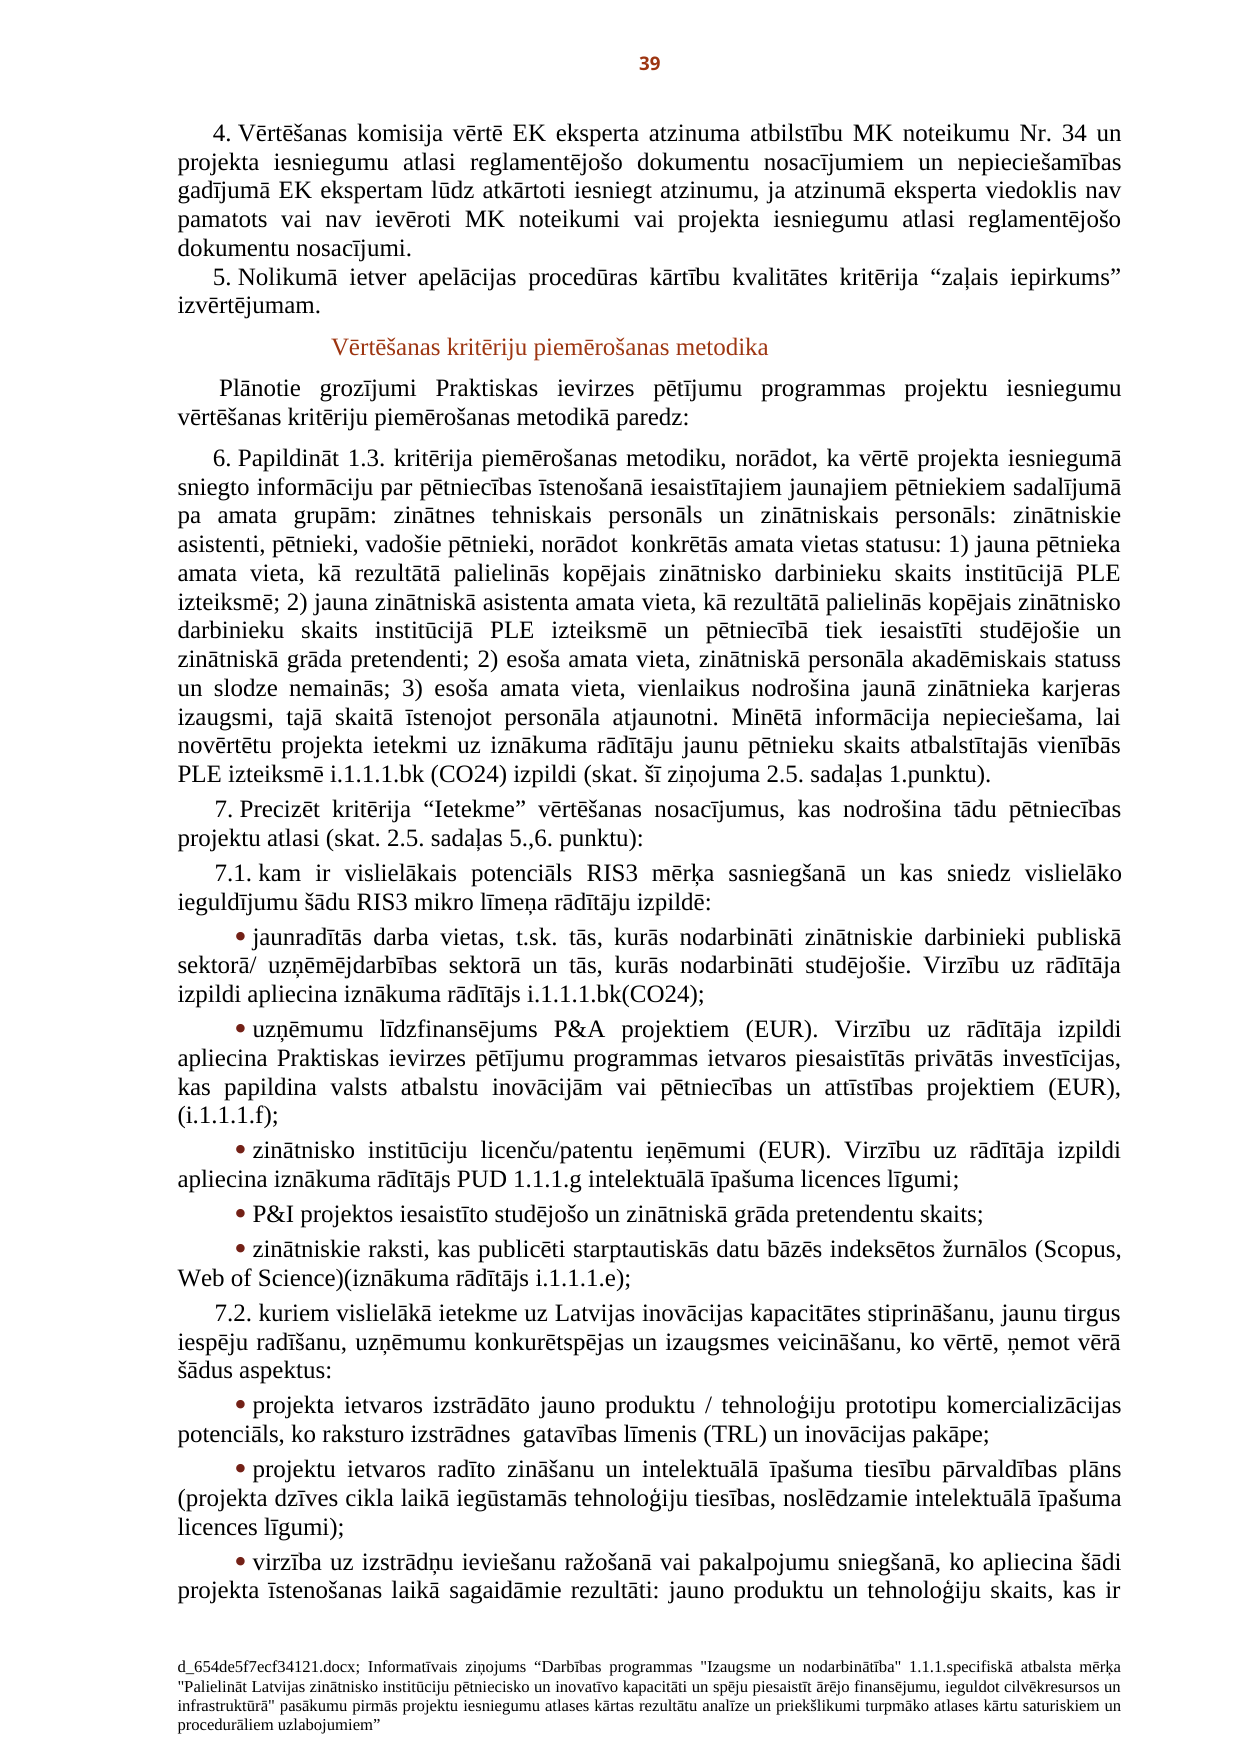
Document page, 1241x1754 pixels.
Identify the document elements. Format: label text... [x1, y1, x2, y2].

text zinātnisko institūciju licenču/patentu ieņēmumi (EUR). Virzību uz rādītāja izpildi apliecina iznākuma rādītājs PUD 1.1.1.g intelektuālā īpašuma licences līgumi; [177, 1136, 1122, 1193]
list 4. Vērtēšanas komisija vērtē EK eksperta atzinuma atbilstību MK noteikumu Nr. 34 un projekta iesniegumu atlasi reglamentējošo dokumentu nosacījumiem un nepieciešamības gadījumā EK ekspertam lūdz atkārtoti iesniegt atzinumu, ja atzinumā eksperta viedoklis nav pamatots vai nav ievēroti MK noteikumi vai projekta iesniegumu atlasi reglamentējošo dokumentu nosacījumi. [177, 118, 1122, 262]
subtitle Vērtēšanas kritēriju piemērošanas metodika [295, 332, 1122, 361]
text 7.1. kam ir vislielākais potenciāls RIS3 mērķa sasniegšanā un kas sniedz vislielāko ieguldījumu šādu RIS3 mikro līmeņa rādītāju izpildē: [177, 858, 1122, 916]
text 7.2. kuriem vislielākā ietekme uz Latvijas inovācijas kapacitātes stiprināšanu, jaunu tirgus iespēju radīšanu, uzņēmumu konkurētspējas un izaugsmes veicināšanu, ko vērtē, ņemot vērā šādus aspektus: [177, 1298, 1122, 1384]
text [177, 1547, 1122, 1604]
list 6. Papildināt 1.3. kritērija piemērošanas metodiku, norādot, ka vērtē projekta iesniegumā sniegto informāciju par pētniecības īstenošanā iesaistītajiem jaunajiem pētniekiem sadalījumā pa amata grupām: zinātnes tehniskais personāls un zinātniskais personāls: zinātniskie asistenti, pētnieki, vadošie pētnieki, norādot konkrētās amata vietas statusu: 1) jauna pētnieka amata vieta, kā rezultātā palielinās kopējais zinātnisko darbinieku skaits institūcijā PLE izteiksmē; 2) jauna zinātniskā asistenta amata vieta, kā rezultātā palielinās kopējais zinātnisko darbinieku skaits institūcijā PLE izteiksmē un pētniecībā tiek iesaistīti studējošie un zinātniskā grāda pretendenti; 2) esoša amata vieta, zinātniskā personāla akadēmiskais statuss un slodze nemainās; 3) esoša amata vieta, vienlaikus nodrošina jaunā zinātnieka karjeras izaugsmi, tajā skaitā īstenojot personāla atjaunotni. Minētā informācija nepieciešama, lai novērtētu projekta ietekmi uz iznākuma rādītāju jaunu pētnieku skaits atbalstītajās vienībās PLE izteiksmē i.1.1.1.bk (CO24) izpildi (skat. šī ziņojuma 2.5. sadaļas 1.punktu). [177, 443, 1122, 788]
text P&I projektos iesaistīto studējošo un zinātniskā grāda pretendentu skaits; [177, 1199, 1122, 1228]
text Plānotie grozījumi Praktiskas ievirzes pētījumu programmas projektu iesniegumu vērtēšanas kritēriju piemērošanas metodikā paredz: [177, 373, 1122, 431]
text uzņēmumu līdzfinansējums P&A projektiem (EUR). Virzību uz rādītāja izpildi apliecina Praktiskas ievirzes pētījumu programmas ietvaros piesaistītās privātās investīcijas, kas papildina valsts atbalstu inovācijām vai pētniecības un attīstības projektiem (EUR), (i.1.1.1.f); [177, 1014, 1122, 1129]
text jaunradītās darba vietas, t.sk. tās, kurās nodarbināti zinātniskie darbinieki publiskā sektorā/ uzņēmējdarbības sektorā un tās, kurās nodarbināti studējošie. Virzību uz rādītāja izpildi apliecina iznākuma rādītājs i.1.1.1.bk(CO24); [177, 922, 1122, 1008]
text projektu ietvaros radīto zināšanu un intelektuālā īpašuma tiesību pārvaldības plāns (projekta dzīves cikla laikā iegūstamās tehnoloģiju tiesības, noslēdzamie intelektuālā īpašuma licences līgumi); [177, 1454, 1122, 1541]
text projekta ietvaros izstrādāto jauno produktu / tehnoloģiju prototipu komercializācijas potenciāls, ko raksturo izstrādnes gatavības līmenis (TRL) un inovācijas pakāpe; [177, 1391, 1122, 1448]
list 5. Nolikumā ietver apelācijas procedūras kārtību kvalitātes kritērija “zaļais iepirkums” izvērtējumam. [177, 262, 1122, 319]
text zinātniskie raksti, kas publicēti starptautiskās datu bāzēs indeksētos žurnālos (Scopus, Web of Science)(iznākuma rādītājs i.1.1.1.e); [177, 1234, 1122, 1292]
text 7. Precizēt kritērija “Ietekme” vērtēšanas nosacījumus, kas nodrošina tādu pētniecības projektu atlasi (skat. 2.5. sadaļas 5.,6. punktu): [177, 794, 1122, 852]
